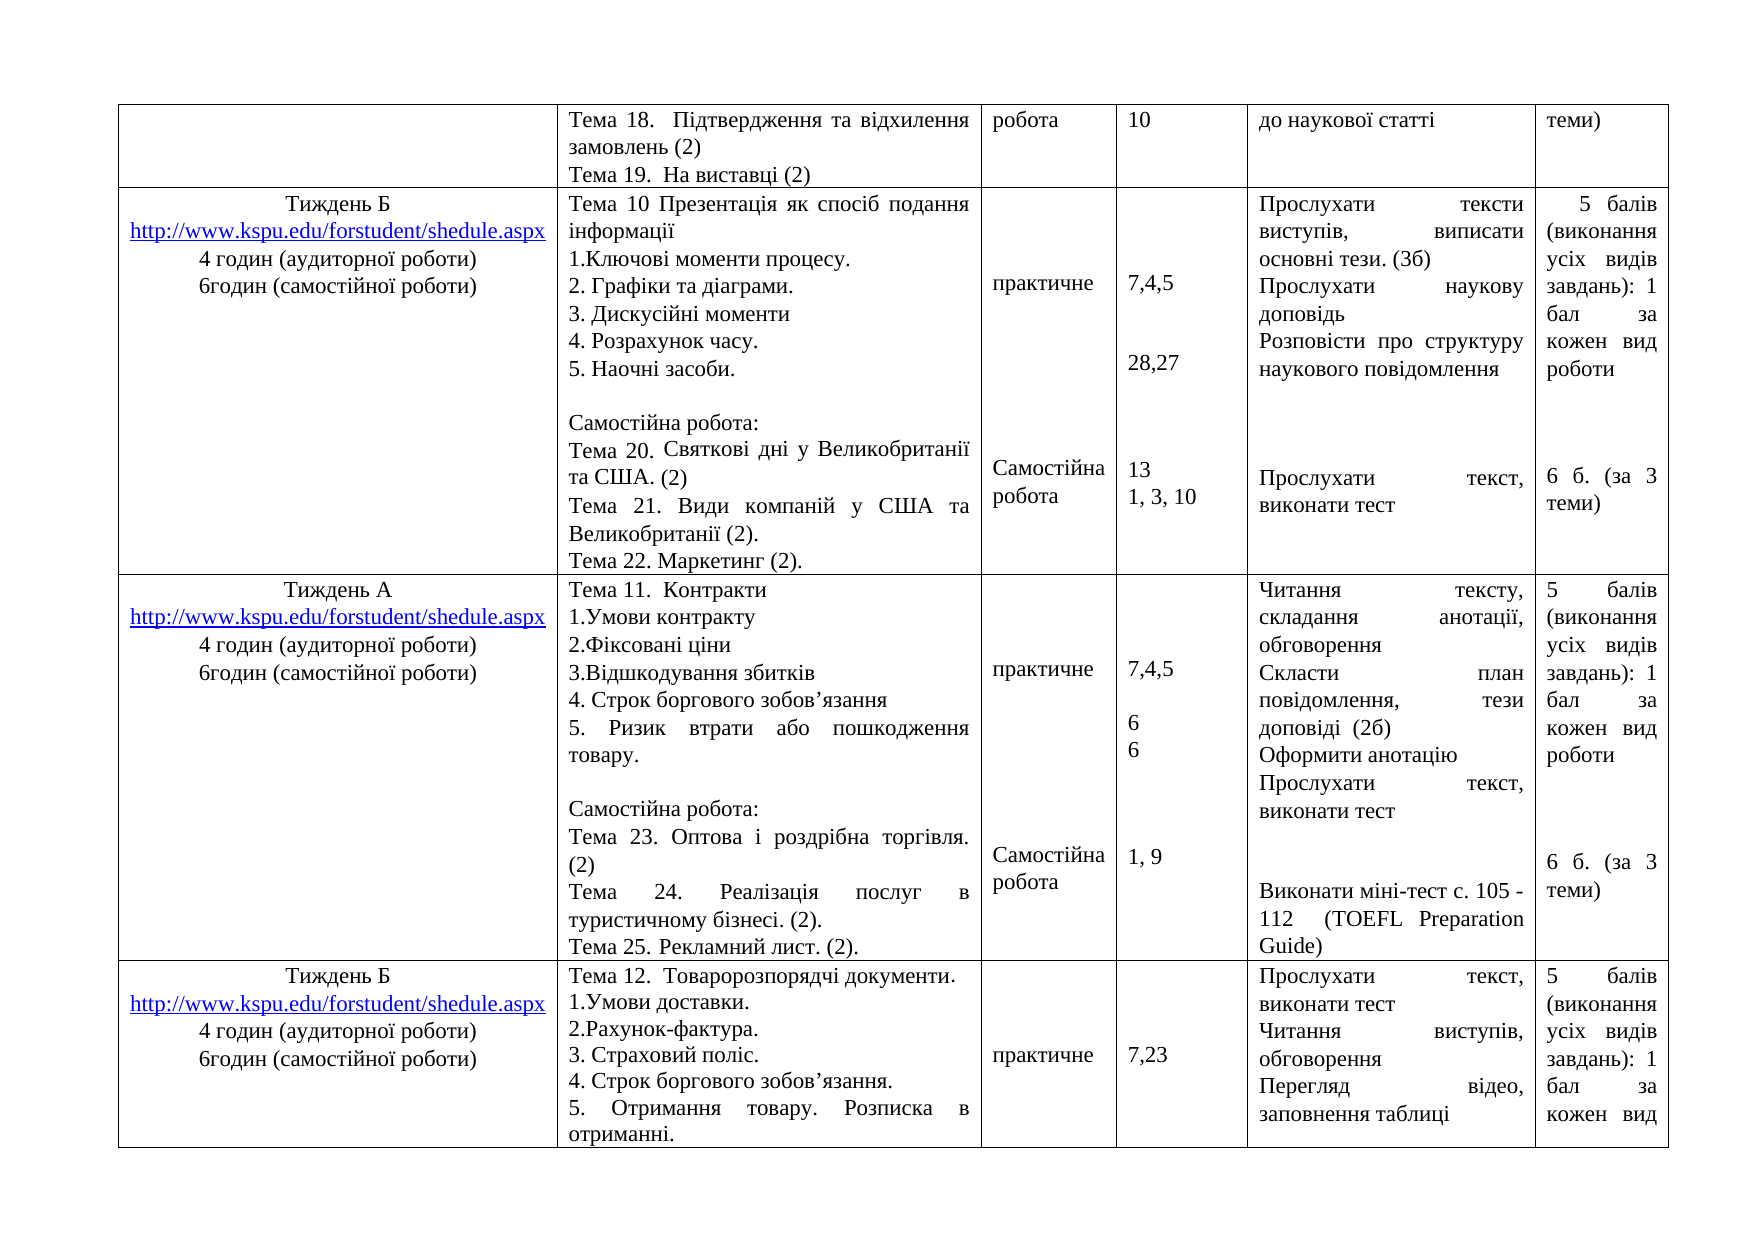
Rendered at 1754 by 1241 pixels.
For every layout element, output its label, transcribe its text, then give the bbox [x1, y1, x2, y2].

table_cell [119, 105, 557, 187]
table_cell Тема 10 Презентація як спосіб подання інформації 1.Ключові моменти процесу. 2. Графіки та діаграми. 3. Дискусійні моменти 4. Розрахунок часу. 5. Наочні засоби. Самостійна робота: Тема 20. Святкові дні у Великобританії та США. (2) Тема 21. Види компаній у США та Великобританії (2). Тема 22. Маркетинг (2). [558, 188, 981, 573]
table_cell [1536, 105, 1668, 187]
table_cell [1248, 105, 1535, 187]
table_cell 7,4,5 28,27 13 1, 3, 10 [1117, 188, 1247, 573]
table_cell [982, 961, 1116, 1147]
table_cell 7,23 6 4,5 [1117, 961, 1247, 1147]
table_cell практичне Самостійна робота [982, 188, 1116, 573]
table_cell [1536, 961, 1668, 1147]
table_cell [558, 961, 981, 1147]
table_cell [982, 105, 1116, 187]
table_cell Тема 11. Контракти 1.Умови контракту 2.Фіксовані ціни 3.Відшкодування збитків 4. Строк боргового зобов’язання 5. Ризик втрати або пошкодження товару. Самостійна робота: Тема 23. Оптова і роздрібна торгівля. (2) Тема 24. Реалізація послуг в туристичному бізнесі. (2). Тема 25. Рекламний лист. (2). [558, 575, 981, 960]
table_cell практичне Самостійна робота [982, 575, 1116, 960]
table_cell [558, 105, 981, 187]
table_cell Тиждень А http://www.kspu.edu/forstudent/shedule.aspx 4 годин (аудиторної роботи) 6годин (самостійної роботи) [119, 575, 557, 960]
table_cell 7,4,5 6 6 1, 9 [1117, 575, 1247, 960]
table_cell 4,5 6,10,1 4,5 10 [1117, 105, 1247, 187]
table_cell 5 балів (виконання усіх видів завдань): 1 бал за кожен вид роботи 6 б. (за 3 теми) [1536, 188, 1668, 573]
table_cell Тиждень Б http://www.kspu.edu/forstudent/shedule.aspx 4 годин (аудиторної роботи) 6годин (самостійної роботи) [119, 188, 557, 573]
table_cell 5 балів (виконання усіх видів завдань): 1 бал за кожен вид роботи 6 б. (за 3 теми) [1536, 575, 1668, 960]
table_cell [1248, 961, 1535, 1147]
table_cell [119, 961, 557, 1147]
table_cell Читання тексту, складання анотації, обговорення Скласти план повідомлення, тези доповіді (2б) Оформити анотацію Прослухати текст, виконати тест Виконати міні-тест с. 105 -112 (TOEFL Preparation Guide) [1248, 575, 1535, 960]
table_cell Прослухати тексти виступів, виписати основні тези. (3б) Прослухати наукову доповідь Розповісти про структуру наукового повідомлення Прослухати текст, виконати тест [1248, 188, 1535, 573]
